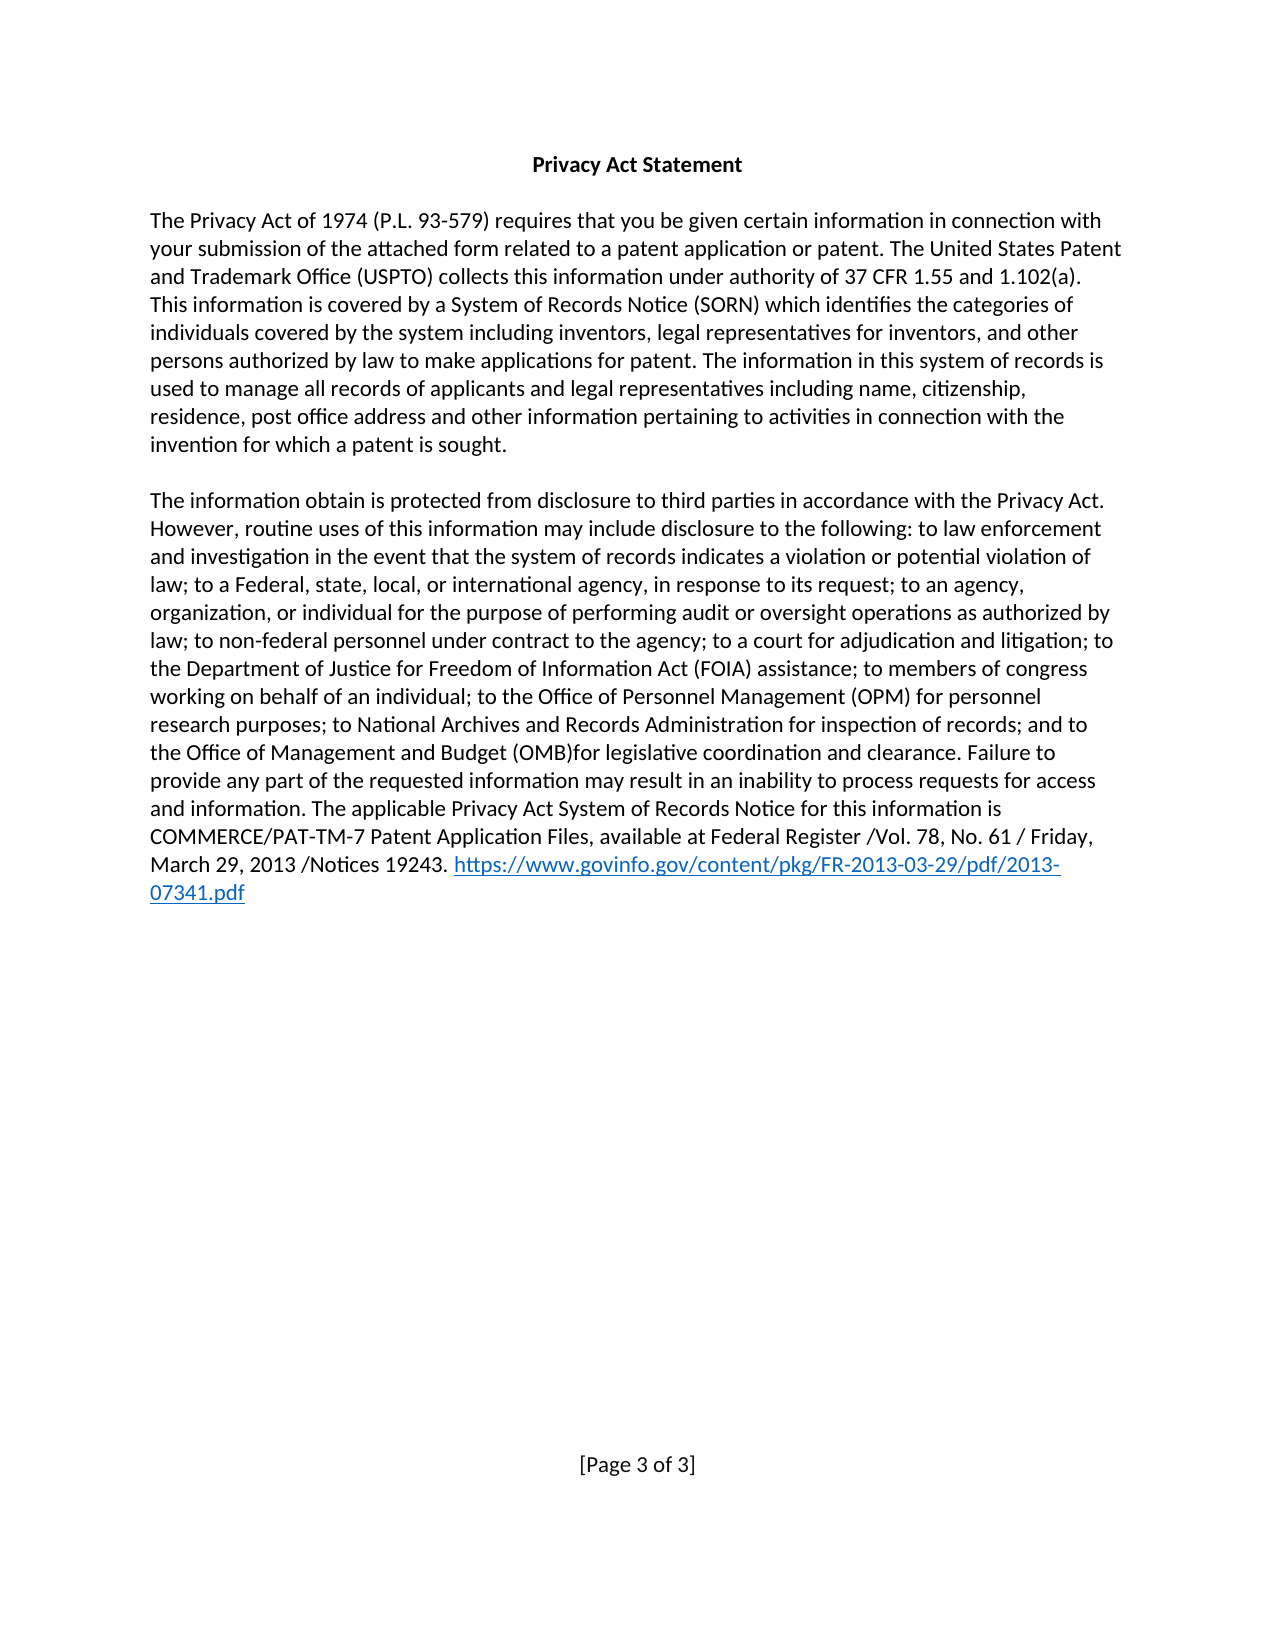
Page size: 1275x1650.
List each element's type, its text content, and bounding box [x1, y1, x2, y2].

text The Privacy Act of 1974 (P.L. 93-579) requires that you be given certain information in connection with your submission of the attached form related to a patent application or patent. The United States Patent and Trademark Office (USPTO) collects this information under authority of 37 CFR 1.55 and 1.102(a). This information is covered by a System of Records Notice (SORN) which identifies the categories of individuals covered by the system including inventors, legal representatives for inventors, and other persons authorized by law to make applications for patent. The information in this system of records is used to manage all records of applicants and legal representatives including name, citizenship, residence, post office address and other information pertaining to activities in connection with the invention for which a patent is sought. [150, 206, 1125, 458]
text The information obtain is protected from disclosure to third parties in accordance with the Privacy Act. However, routine uses of this information may include disclosure to the following: to law enforcement and investigation in the event that the system of records indicates a violation or potential violation of law; to a Federal, state, local, or international agency, in response to its request; to an agency, organization, or individual for the purpose of performing audit or oversight operations as authorized by law; to non-federal personnel under contract to the agency; to a court for adjudication and litigation; to the Department of Justice for Freedom of Information Act (FOIA) assistance; to members of congress working on behalf of an individual; to the Office of Personnel Management (OPM) for personnel research purposes; to National Archives and Records Administration for inspection of records; and to the Office of Management and Budget (OMB)for legislative coordination and clearance. Failure to provide any part of the requested information may result in an inability to process requests for access and information. The applicable Privacy Act System of Records Notice for this information is COMMERCE/PAT-TM-7 Patent Application Files, available at Federal Register /Vol. 78, No. 61 / Friday, March 29, 2013 /Notices 19243. https://www.govinfo.gov/content/pkg/FR-2013-03-29/pdf/2013-07341.pdf [150, 486, 1125, 907]
text Privacy Act Statement [150, 150, 1125, 178]
text [Page 3 of 3] [150, 1450, 1125, 1478]
